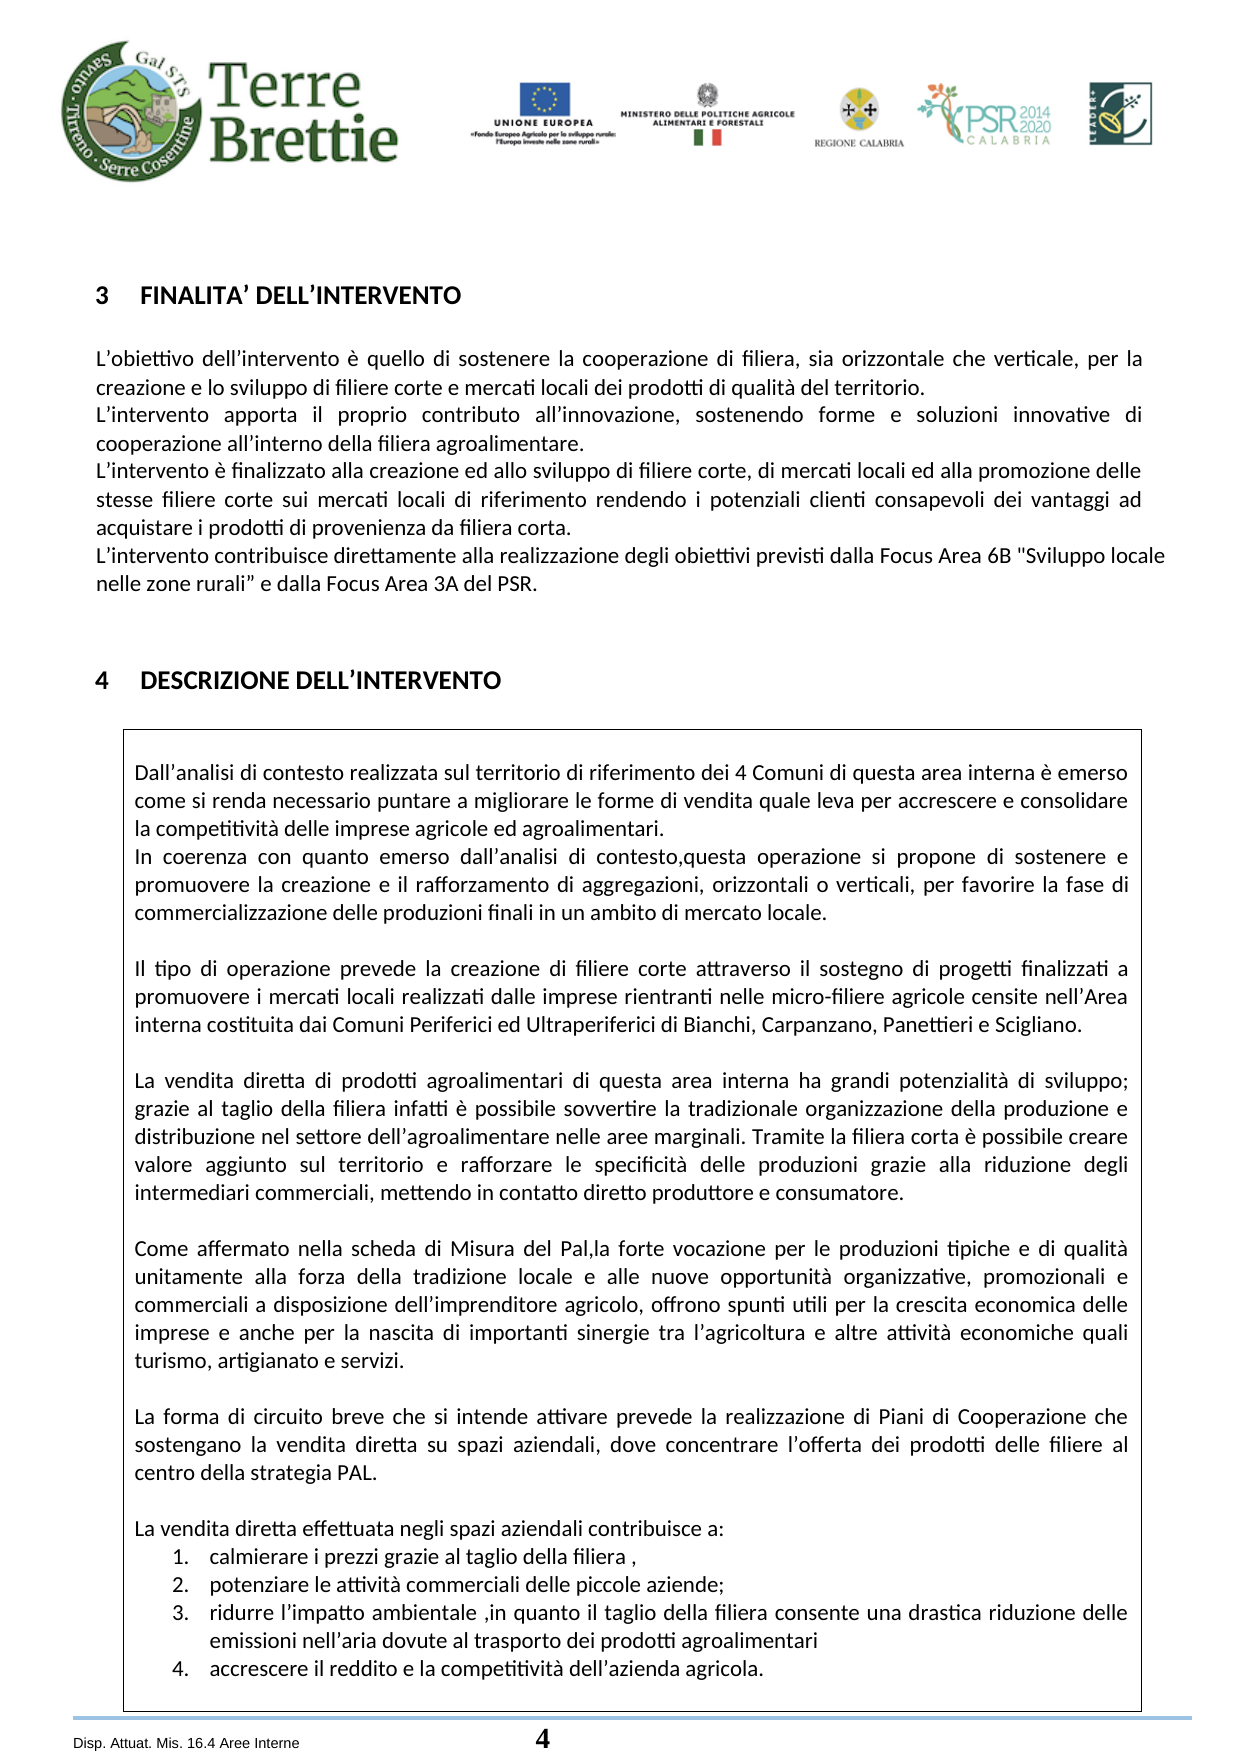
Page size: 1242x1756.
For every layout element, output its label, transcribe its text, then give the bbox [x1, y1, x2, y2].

text L’intervento è finalizzato alla creazione ed allo sviluppo di filiere corte, di mercati locali ed alla promozione delle stesse filiere corte sui mercati locali di riferimento rendendo i potenziali clienti consapevoli dei vantaggi ad acquistare i prodotti di provenienza da filiera corta. [96, 457, 1145, 541]
subtitle FINALITA’ DELL’INTERVENTO [95, 278, 1192, 312]
picture [50, 30, 418, 191]
subtitle DESCRIZIONE DELL’INTERVENTO [95, 663, 1192, 696]
text L’obiettivo dell’intervento è quello di sostenere la cooperazione di filiera, sia orizzontale che verticale, per la creazione e lo sviluppo di filiere corte e mercati locali dei prodotti di qualità del territorio. [96, 344, 1145, 401]
text L’intervento apporta il proprio contributo all’innovazione, sostenendo forme e soluzioni innovative di cooperazione all’interno della filiera agroalimentare. [96, 401, 1144, 457]
text L’intervento contribuisce direttamente alla realizzazione degli obiettivi previsti dalla Focus Area 6B "Sviluppo locale nelle zone rurali” e dalla Focus Area 3A del PSR. [96, 541, 1168, 597]
picture [439, 80, 1184, 150]
